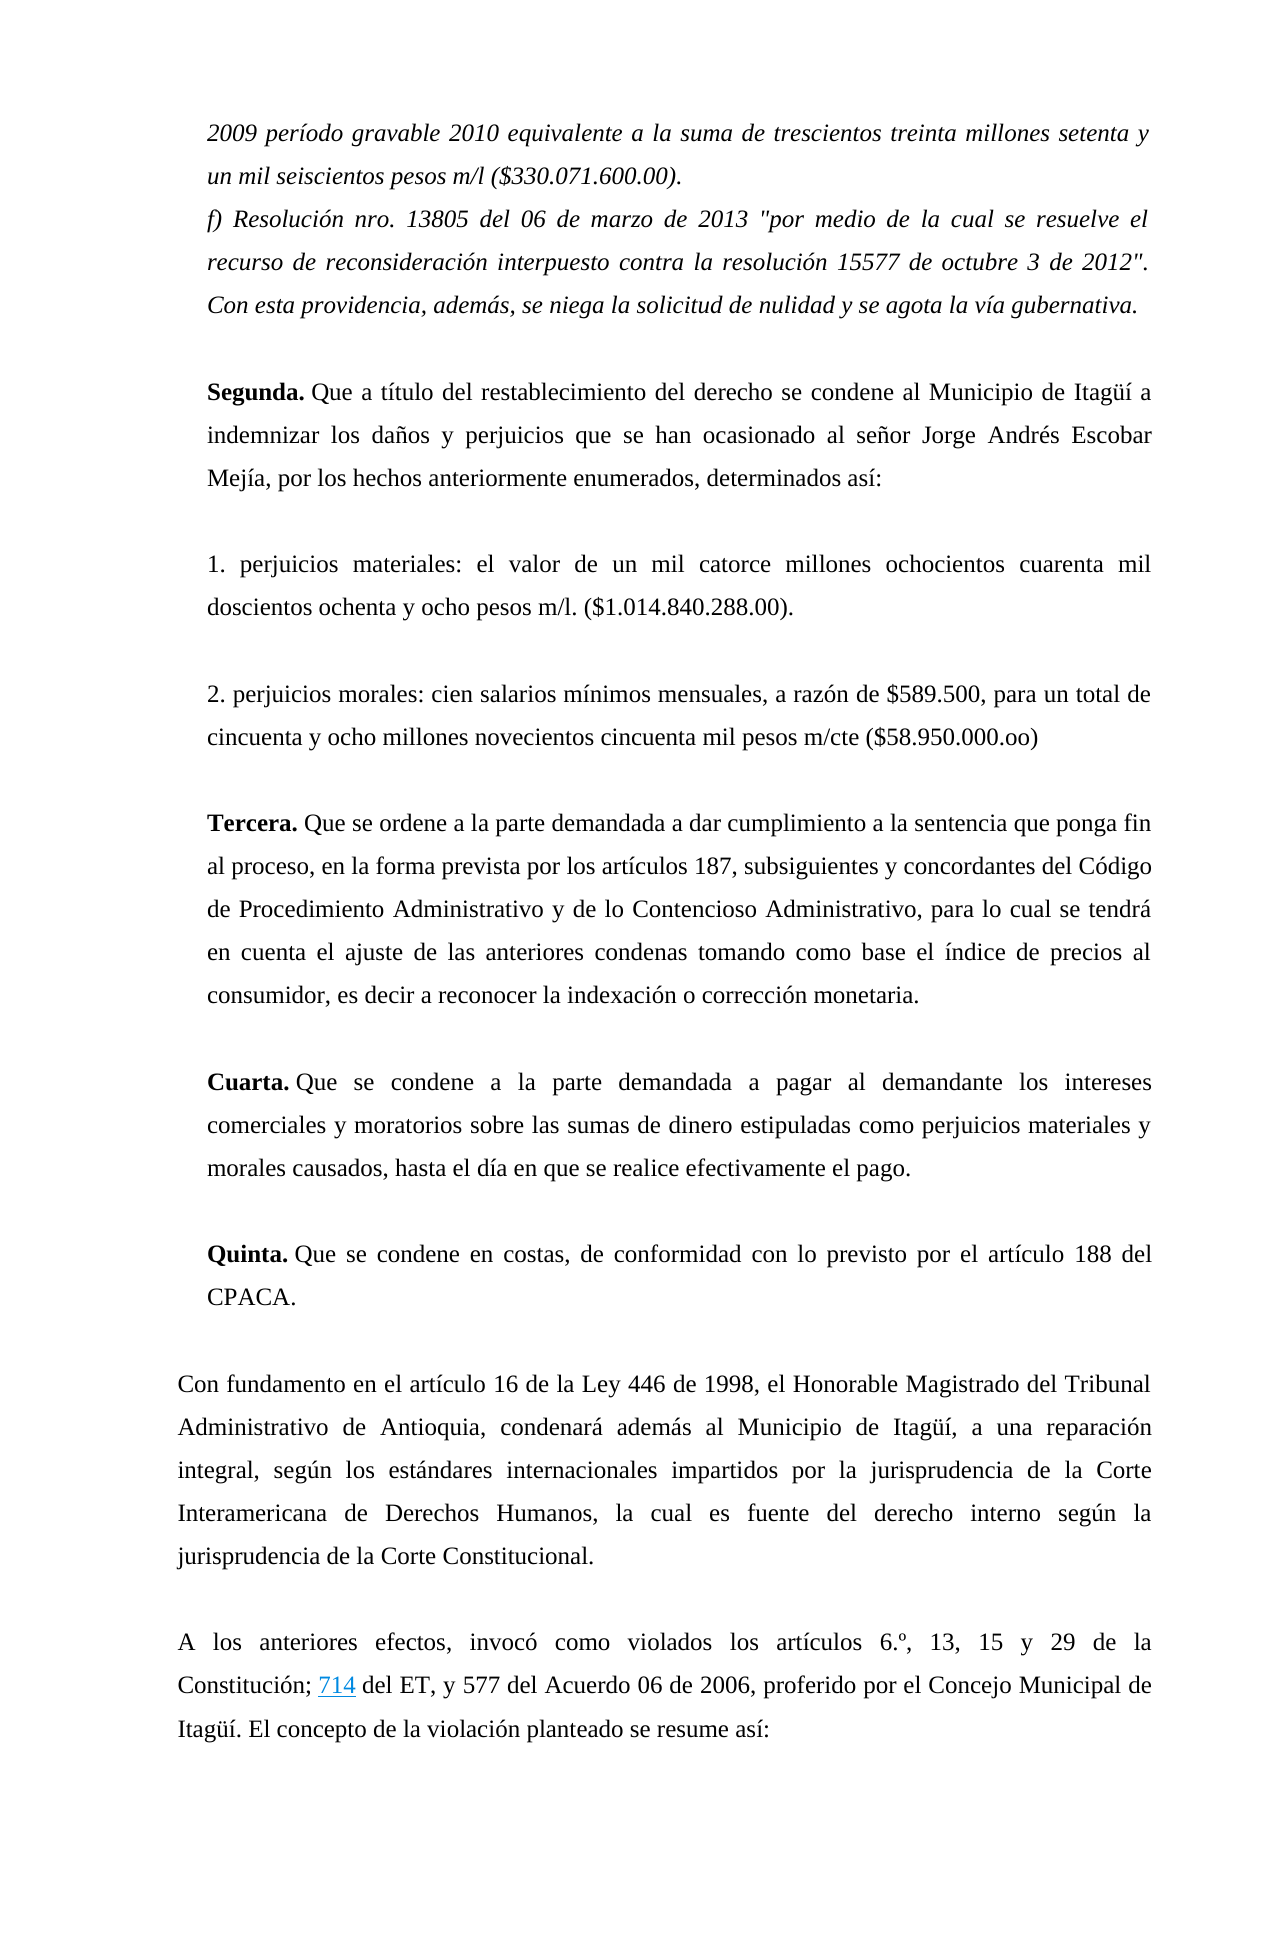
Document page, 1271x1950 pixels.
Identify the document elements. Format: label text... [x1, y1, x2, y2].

text f) Resolución nro. 13805 del 06 de marzo de 2013 "por medio de la cual se resuelve el recurso de reconsideración interpuesto contra la resolución 15577 de octubre 3 de 2012". Con esta providencia, además, se niega la solicitud de nulidad y se agota la vía gubernativa. [207, 204, 1153, 319]
text Quinta. Que se condene en costas, de conformidad con lo previsto por el artículo 188 del CPACA. [207, 1239, 1153, 1311]
text Tercera. Que se ordene a la parte demandada a dar cumplimiento a la sentencia que ponga fin al proceso, en la forma prevista por los artículos 187, subsiguientes y concordantes del Código de Procedimiento Administrativo y de lo Contencioso Administrativo, para lo cual se tendrá en cuenta el ajuste de las anteriores condenas tomando como base el índice de precios al consumidor, es decir a reconocer la indexación o corrección monetaria. [207, 808, 1153, 1009]
text Cuarta. Que se condene a la parte demandada a pagar al demandante los intereses comerciales y moratorios sobre las sumas de dinero estipuladas como perjuicios materiales y morales causados, hasta el día en que se realice efectivamente el pago. [207, 1067, 1153, 1182]
text A los anteriores efectos, invocó como violados los artículos 6.º, 13, 15 y 29 de la Constitución; 714 del ET, y 577 del Acuerdo 06 de 2006, proferido por el Concejo Municipal de Itagüí. El concepto de la violación planteado se resume así: [177, 1627, 1153, 1742]
text 2. perjuicios morales: cien salarios mínimos mensuales, a razón de $589.500, para un total de cincuenta y ocho millones novecientos cincuenta mil pesos m/cte ($58.950.000.oo) [207, 679, 1153, 751]
text 1. perjuicios materiales: el valor de un mil catorce millones ochocientos cuarenta mil doscientos ochenta y ocho pesos m/l. ($1.014.840.288.00). [207, 549, 1153, 621]
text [207, 118, 1153, 190]
text Con fundamento en el artículo 16 de la Ley 446 de 1998, el Honorable Magistrado del Tribunal Administrativo de Antioquia, condenará además al Municipio de Itagüí, a una reparación integral, según los estándares internacionales impartidos por la jurisprudencia de la Corte Interamericana de Derechos Humanos, la cual es fuente del derecho interno según la jurisprudencia de la Corte Constitucional. [177, 1369, 1153, 1570]
text Segunda. Que a título del restablecimiento del derecho se condene al Municipio de Itagüí a indemnizar los daños y perjuicios que se han ocasionado al señor Jorge Andrés Escobar Mejía, por los hechos anteriormente enumerados, determinados así: [207, 377, 1153, 492]
